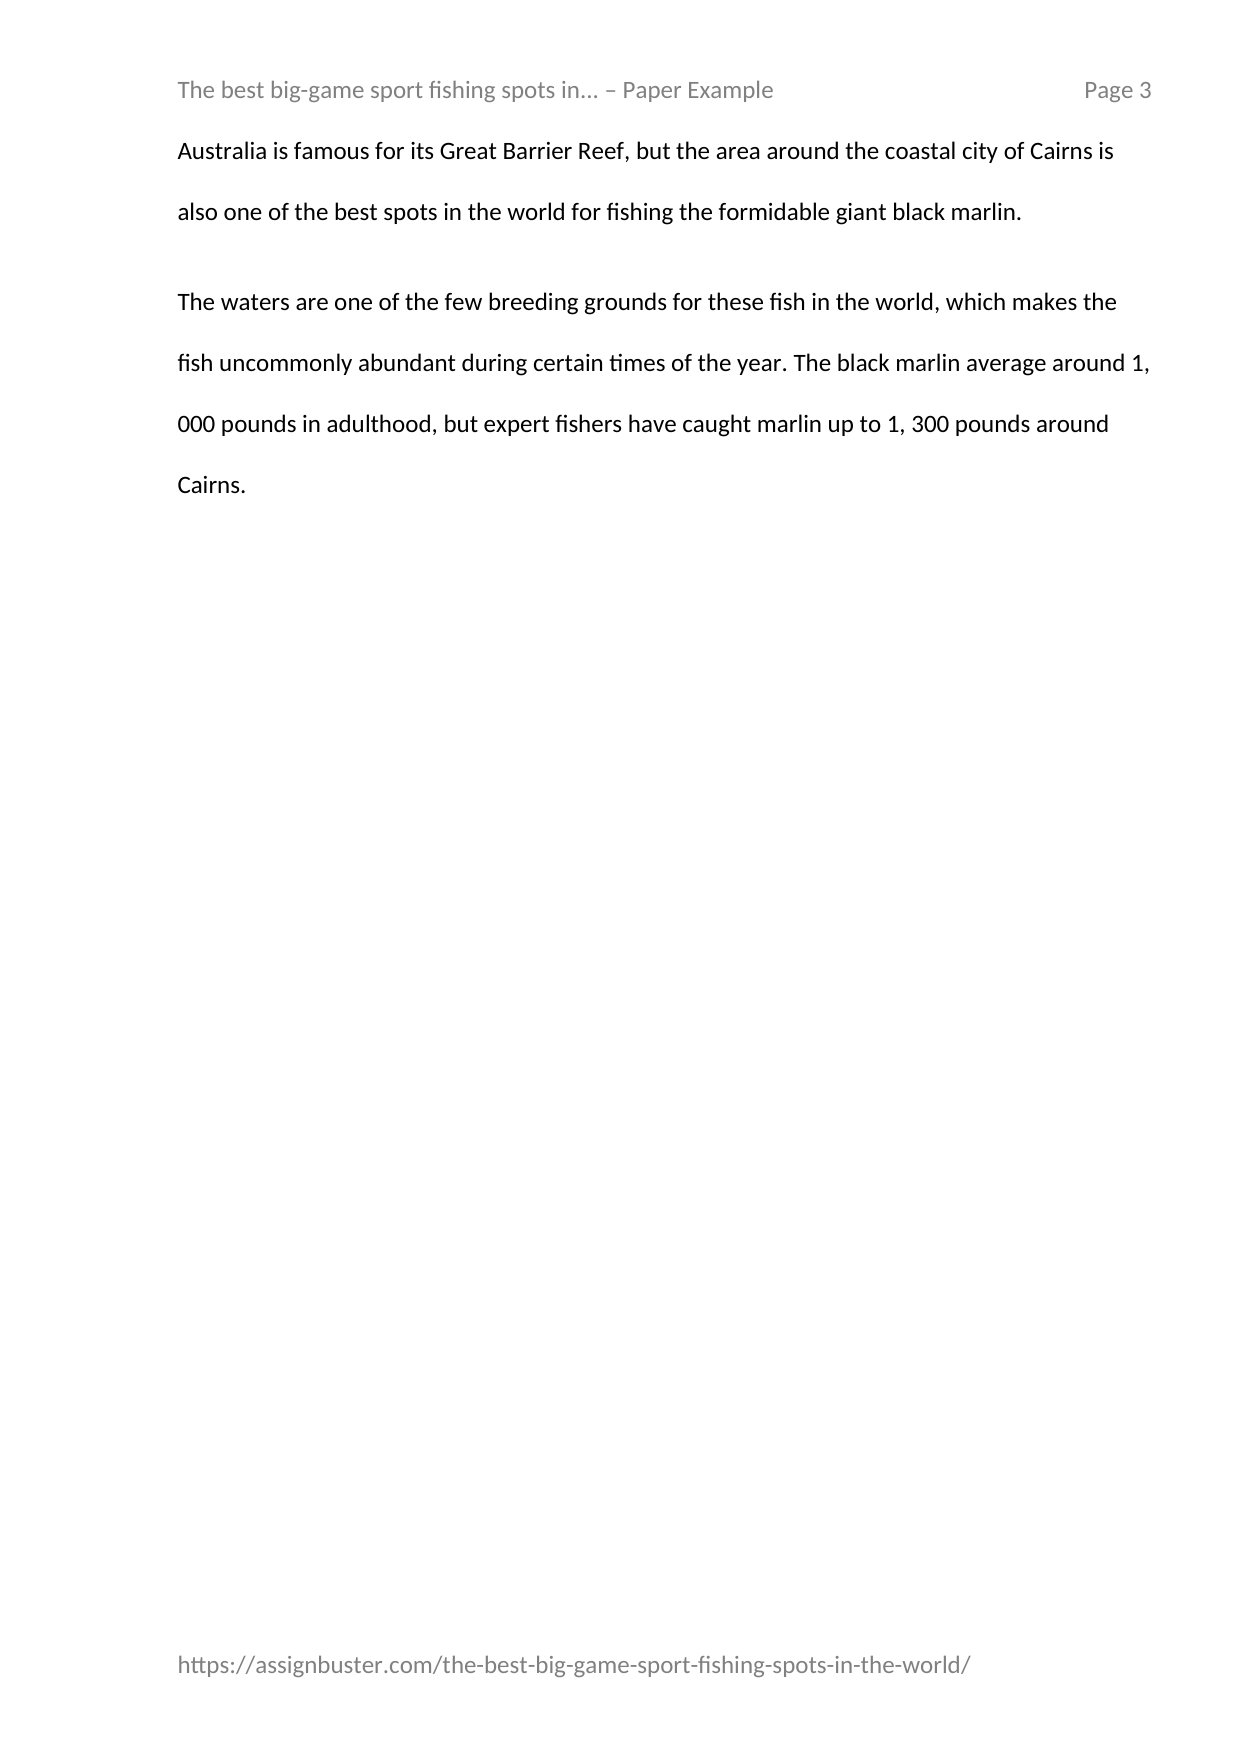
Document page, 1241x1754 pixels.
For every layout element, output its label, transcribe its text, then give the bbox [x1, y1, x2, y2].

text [177, 135, 1152, 226]
text The waters are one of the few breeding grounds for these fish in the world, which makes the fish uncommonly abundant during certain times of the year. The black marlin average around 1, 000 pounds in adulthood, but expert fishers have caught marlin up to 1, 300 pounds around Cairns. [177, 286, 1152, 500]
